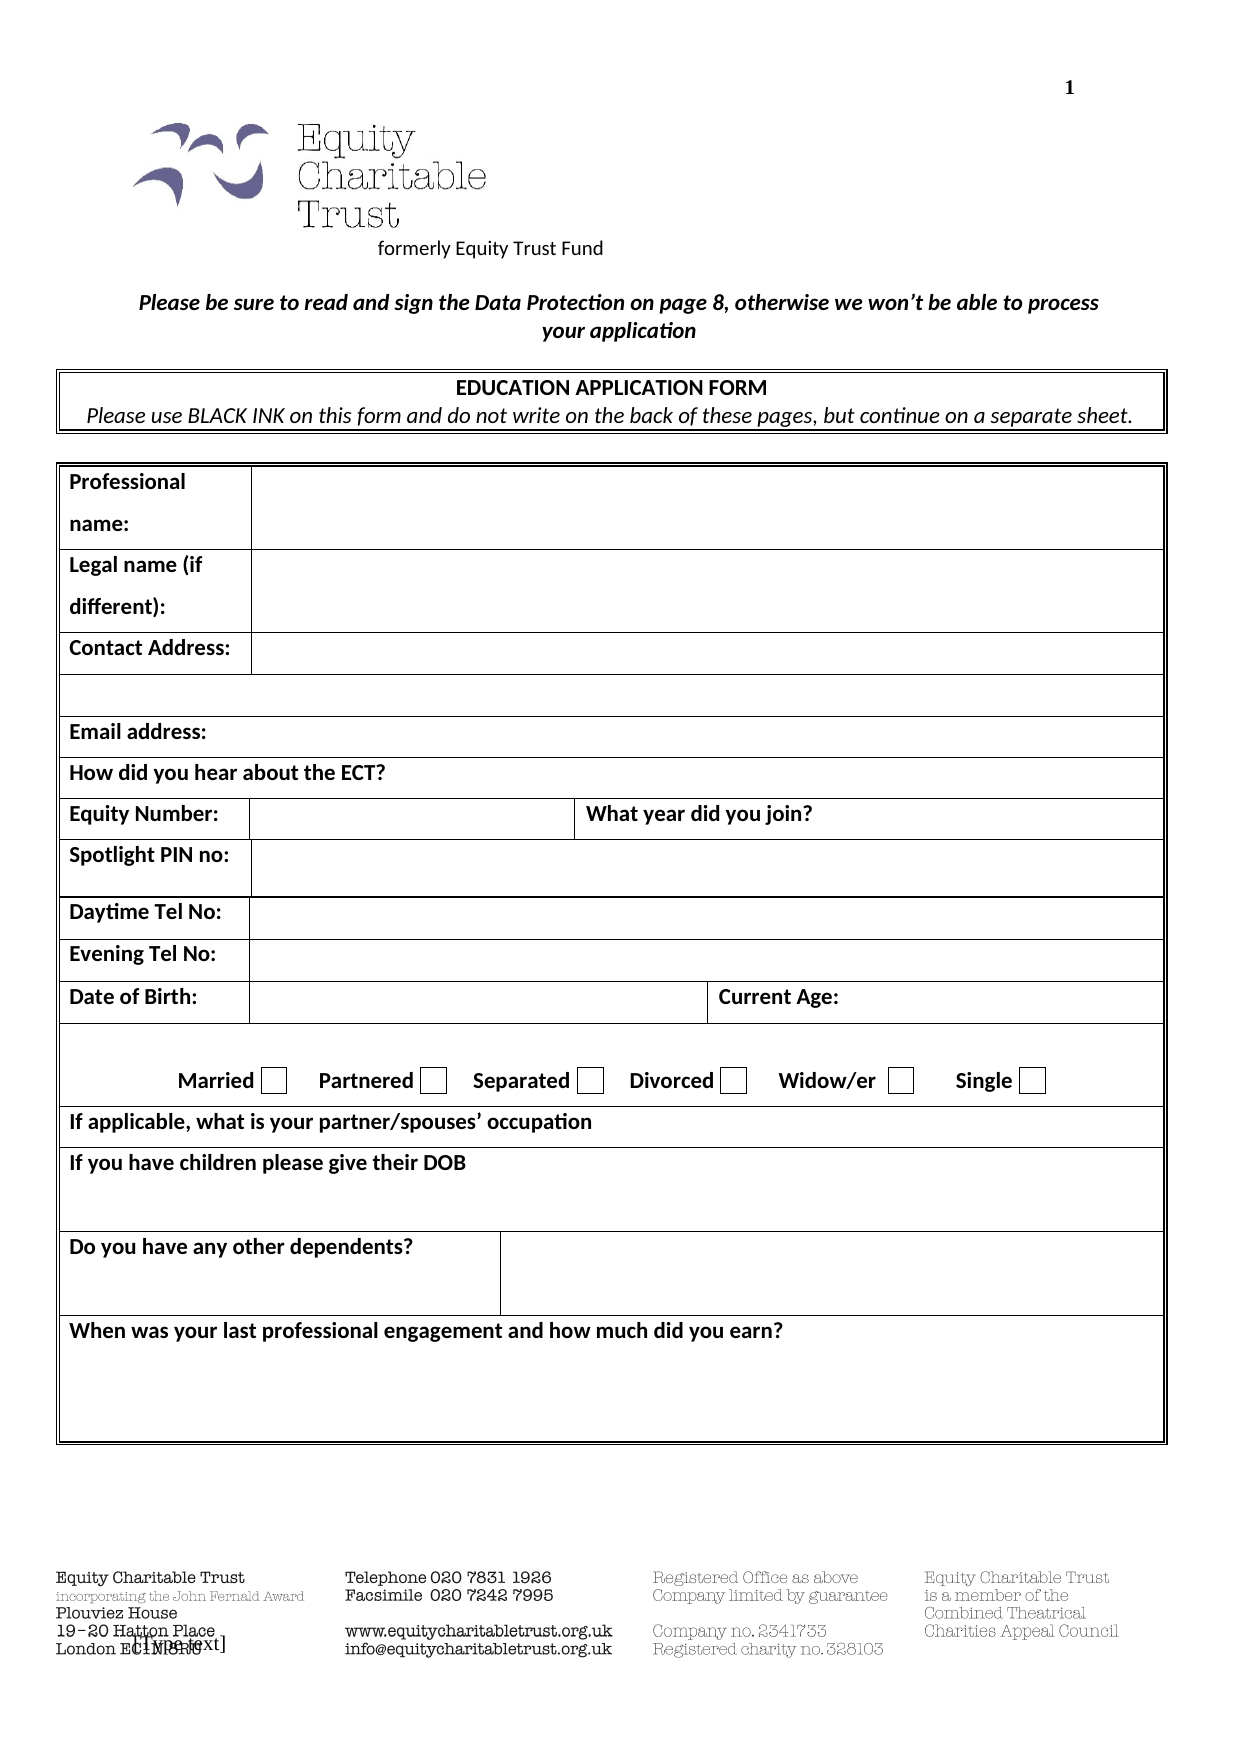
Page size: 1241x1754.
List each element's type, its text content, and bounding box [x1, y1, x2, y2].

table_cell [501, 1232, 1163, 1315]
text Please be sure to read and sign the Data Protection on page 8, otherwise we won’t be able to process your application [133, 288, 1107, 344]
table_cell Married Partnered Separated Divorced Widow/er Single [60, 1024, 1163, 1106]
table_cell Do you have any other dependents? [60, 1232, 500, 1315]
table_header EDUCATION APPLICATION FORM Please use BLACK INK on this form and do not write on the back of these pages, but continue on a separate sheet. [60, 373, 1163, 429]
table_cell Equity Number: [60, 799, 249, 839]
table_header [252, 467, 1163, 549]
table_cell If applicable, what is your partner/spouses’ occupation [60, 1107, 1163, 1147]
picture [132, 118, 499, 236]
table_cell [252, 550, 1163, 632]
table_cell Email address: [60, 717, 1163, 757]
table_header Professional name: [60, 467, 251, 549]
table_cell Current Age: [708, 982, 1163, 1023]
table_cell [250, 898, 1163, 938]
table_cell [60, 675, 1163, 716]
table_cell [250, 940, 1163, 981]
table_cell How did you hear about the ECT? [60, 758, 1163, 798]
table_cell If you have children please give their DOB [60, 1148, 1163, 1231]
picture [11, 1555, 1241, 1716]
table_cell Daytime Tel No: [60, 898, 249, 938]
table_cell [250, 982, 707, 1023]
table_cell [252, 840, 1163, 896]
table_cell Contact Address: [60, 633, 251, 674]
table_cell Spotlight PIN no: [60, 840, 251, 896]
table_cell Legal name (if different): [60, 550, 251, 632]
table_cell When was your last professional engagement and how much did you earn? [60, 1316, 1163, 1441]
table_cell Evening Tel No: [60, 940, 249, 981]
text formerly Equity Trust Fund [133, 235, 1075, 261]
table_cell [252, 633, 1163, 674]
table_cell What year did you join? [575, 799, 1163, 839]
table_cell [250, 799, 574, 839]
table_cell Date of Birth: [60, 982, 249, 1023]
